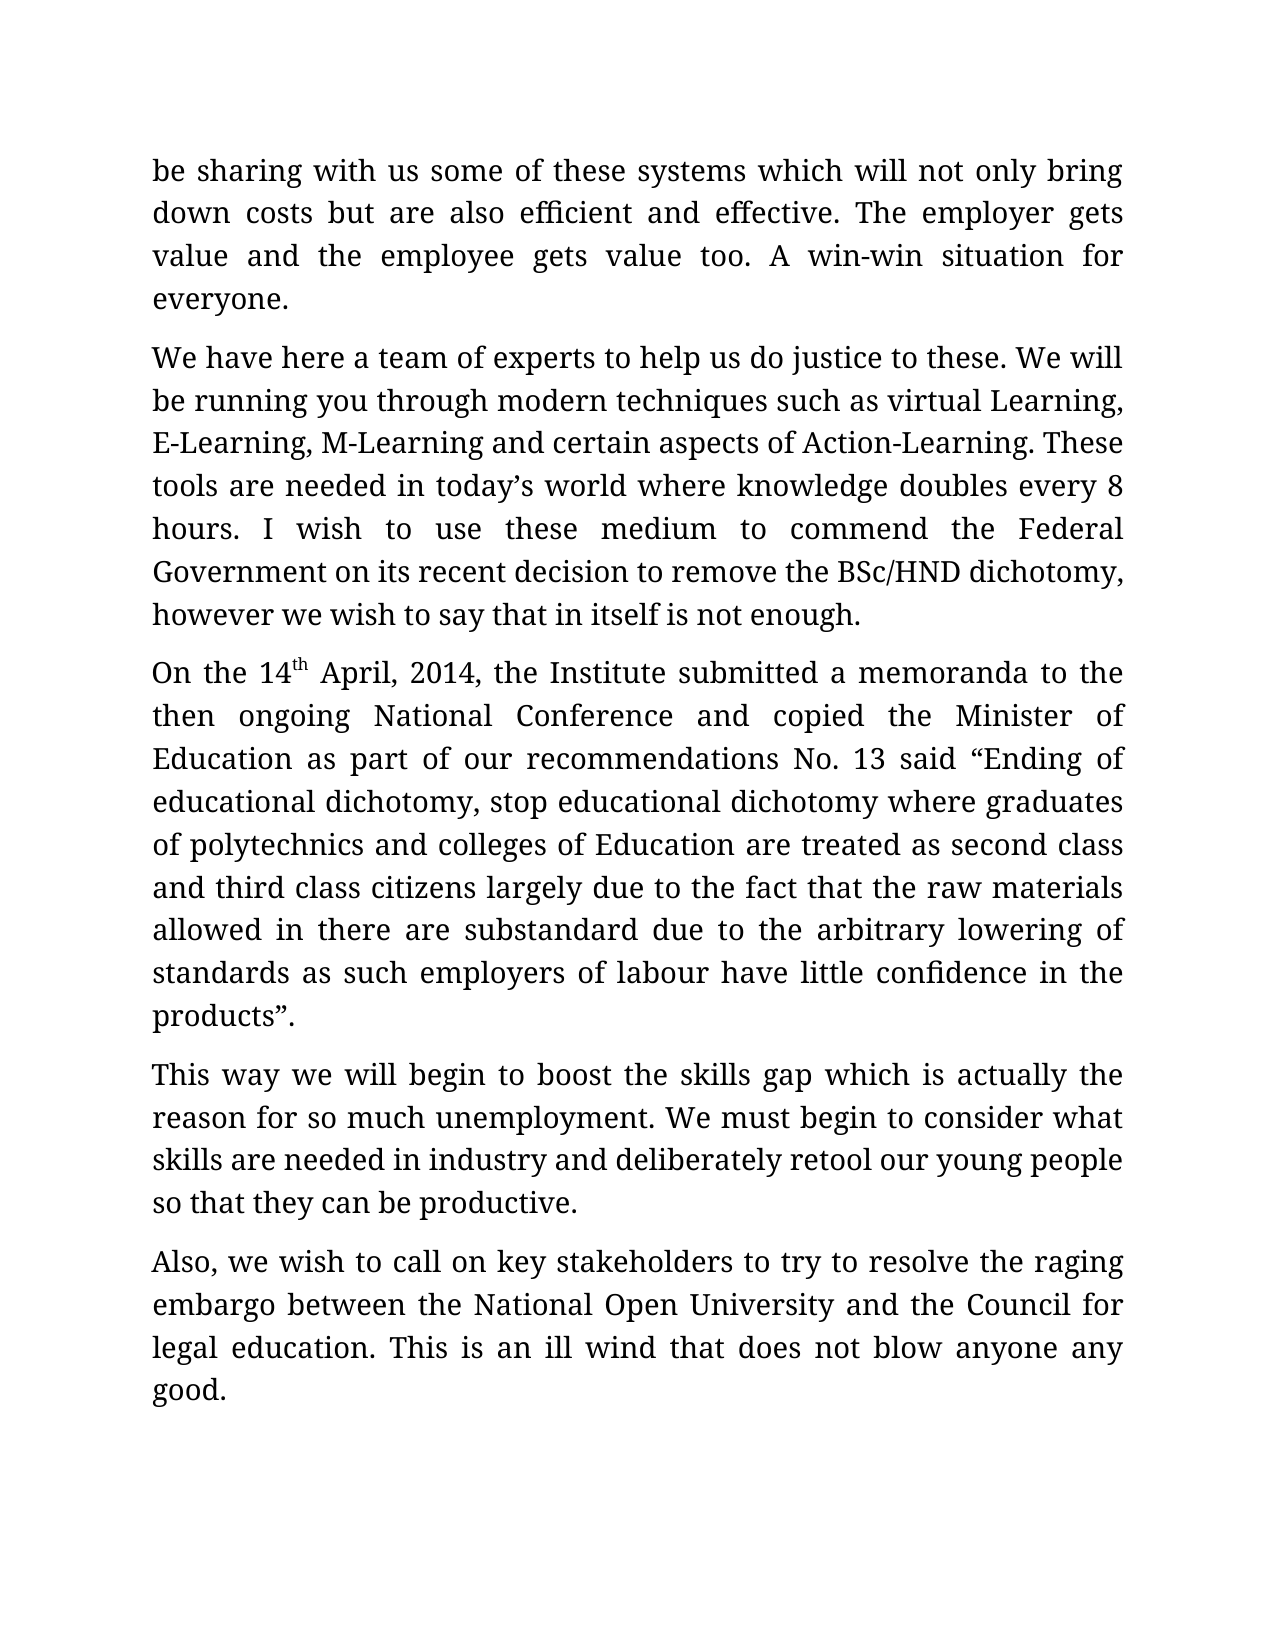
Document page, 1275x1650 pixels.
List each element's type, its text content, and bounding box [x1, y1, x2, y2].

text Also, we wish to call on key stakeholders to try to resolve the raging embargo between the National Open University and the Council for legal education. This is an ill wind that does not blow anyone any good. [151, 1241, 1125, 1409]
text This way we will begin to boost the skills gap which is actually the reason for so much unemployment. We must begin to consider what skills are needed in industry and deliberately retool our young people so that they can be productive. [151, 1054, 1125, 1222]
text On the 14th April, 2014, the Institute submitted a memoranda to the then ongoing National Conference and copied the Minister of Education as part of our recommendations No. 13 said “Ending of educational dichotomy, stop educational dichotomy where graduates of polytechnics and colleges of Education are treated as second class and third class citizens largely due to the fact that the raw materials allowed in there are substandard due to the arbitrary lowering of standards as such employers of labour have little confidence in the products”. [151, 653, 1125, 1035]
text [151, 150, 1125, 318]
text We have here a team of experts to help us do justice to these. We will be running you through modern techniques such as virtual Learning, E-Learning, M-Learning and certain aspects of Action-Learning. These tools are needed in today’s world where knowledge doubles every 8 hours. I wish to use these medium to commend the Federal Government on its recent decision to remove the BSc/HND dichotomy, however we wish to say that in itself is not enough. [151, 337, 1125, 634]
